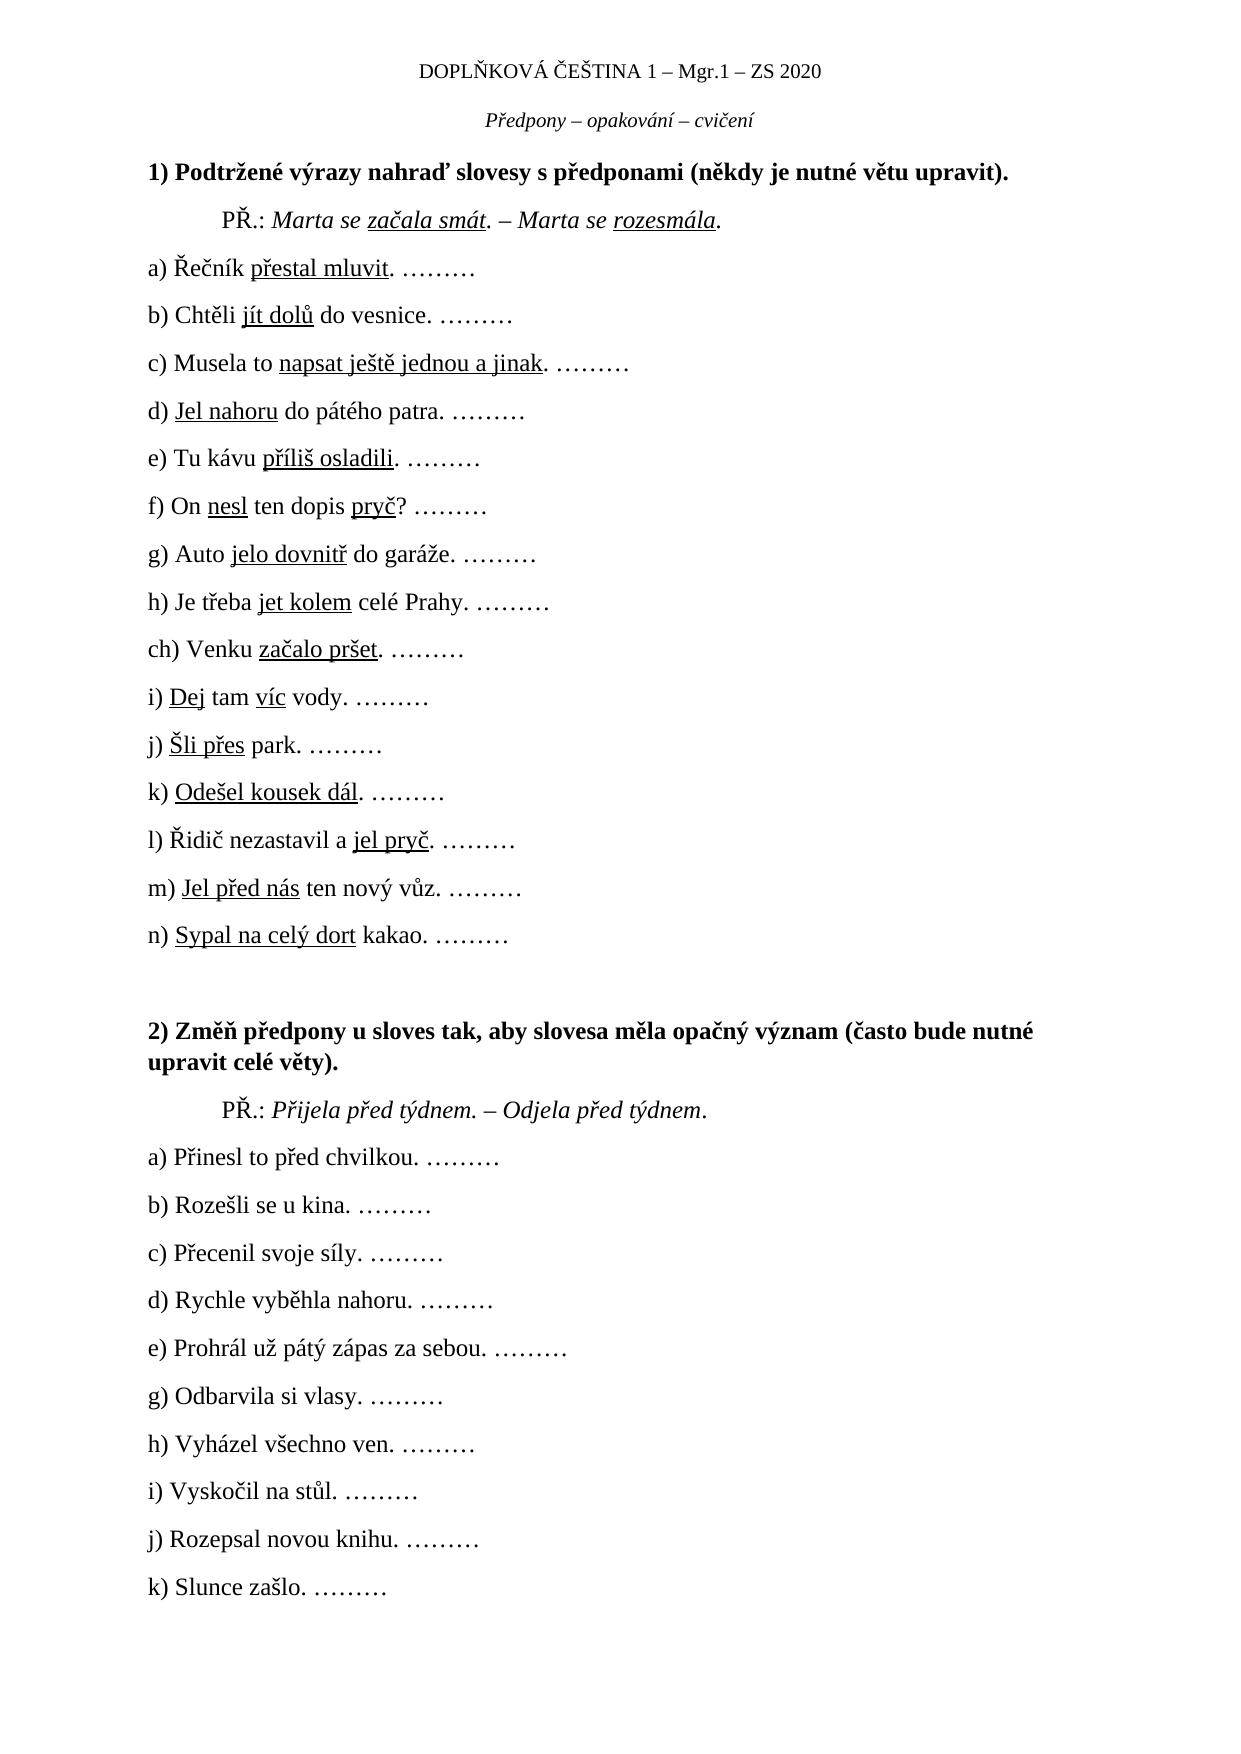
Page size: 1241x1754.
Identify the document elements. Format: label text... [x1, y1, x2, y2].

text g) Auto jelo dovnitř do garáže. ……… [148, 539, 1093, 568]
text d) Jel nahoru do pátého patra. ……… [148, 396, 1093, 424]
text ch) Venku začalo pršet. ……… [148, 634, 1093, 663]
text i) Dej tam víc vody. ……… [148, 682, 1093, 711]
text g) Odbarvila si vlasy. ……… [148, 1381, 1093, 1410]
text b) Chtěli jít dolů do vesnice. ……… [148, 300, 1093, 329]
text j) Šli přes park. ……… [148, 730, 1093, 758]
text d) Rychle vyběhla nahoru. ……… [148, 1286, 1093, 1314]
text a) Přinesl to před chvilkou. ……… [148, 1142, 1093, 1171]
text e) Prohrál už pátý zápas za sebou. ……… [148, 1333, 1093, 1362]
text c) Musela to napsat ještě jednou a jinak. ……… [148, 348, 1093, 377]
text 2) Změň předpony u sloves tak, aby slovesa měla opačný význam (často bude nutné upravit celé věty). [148, 1016, 1093, 1076]
text k) Odešel kousek dál. ……… [148, 777, 1093, 806]
text f) On nesl ten dopis pryč? ……… [148, 491, 1093, 520]
text m) Jel před nás ten nový vůz. ……… [148, 873, 1093, 902]
text a) Řečník přestal mluvit. ……… [148, 253, 1093, 281]
text j) Rozepsal novou knihu. ……… [148, 1524, 1093, 1553]
text i) Vyskočil na stůl. ……… [148, 1476, 1093, 1505]
text PŘ.: Marta se začala smát. – Marta se rozesmála. [148, 205, 1093, 234]
text h) Vyházel všechno ven. ……… [148, 1429, 1093, 1457]
text l) Řidič nezastavil a jel pryč. ……… [148, 825, 1093, 854]
text e) Tu kávu příliš osladili. ……… [148, 443, 1093, 472]
text n) Sypal na celý dort kakao. ……… [148, 921, 1093, 949]
text PŘ.: Přijela před týdnem. – Odjela před týdnem. [148, 1095, 1093, 1123]
text b) Rozešli se u kina. ……… [148, 1190, 1093, 1219]
text k) Slunce zašlo. ……… [148, 1572, 1093, 1601]
text c) Přecenil svoje síly. ……… [148, 1238, 1093, 1267]
text 1) Podtržené výrazy nahraď slovesy s předponami (někdy je nutné větu upravit). [148, 157, 1093, 186]
text h) Je třeba jet kolem celé Prahy. ……… [148, 587, 1093, 615]
